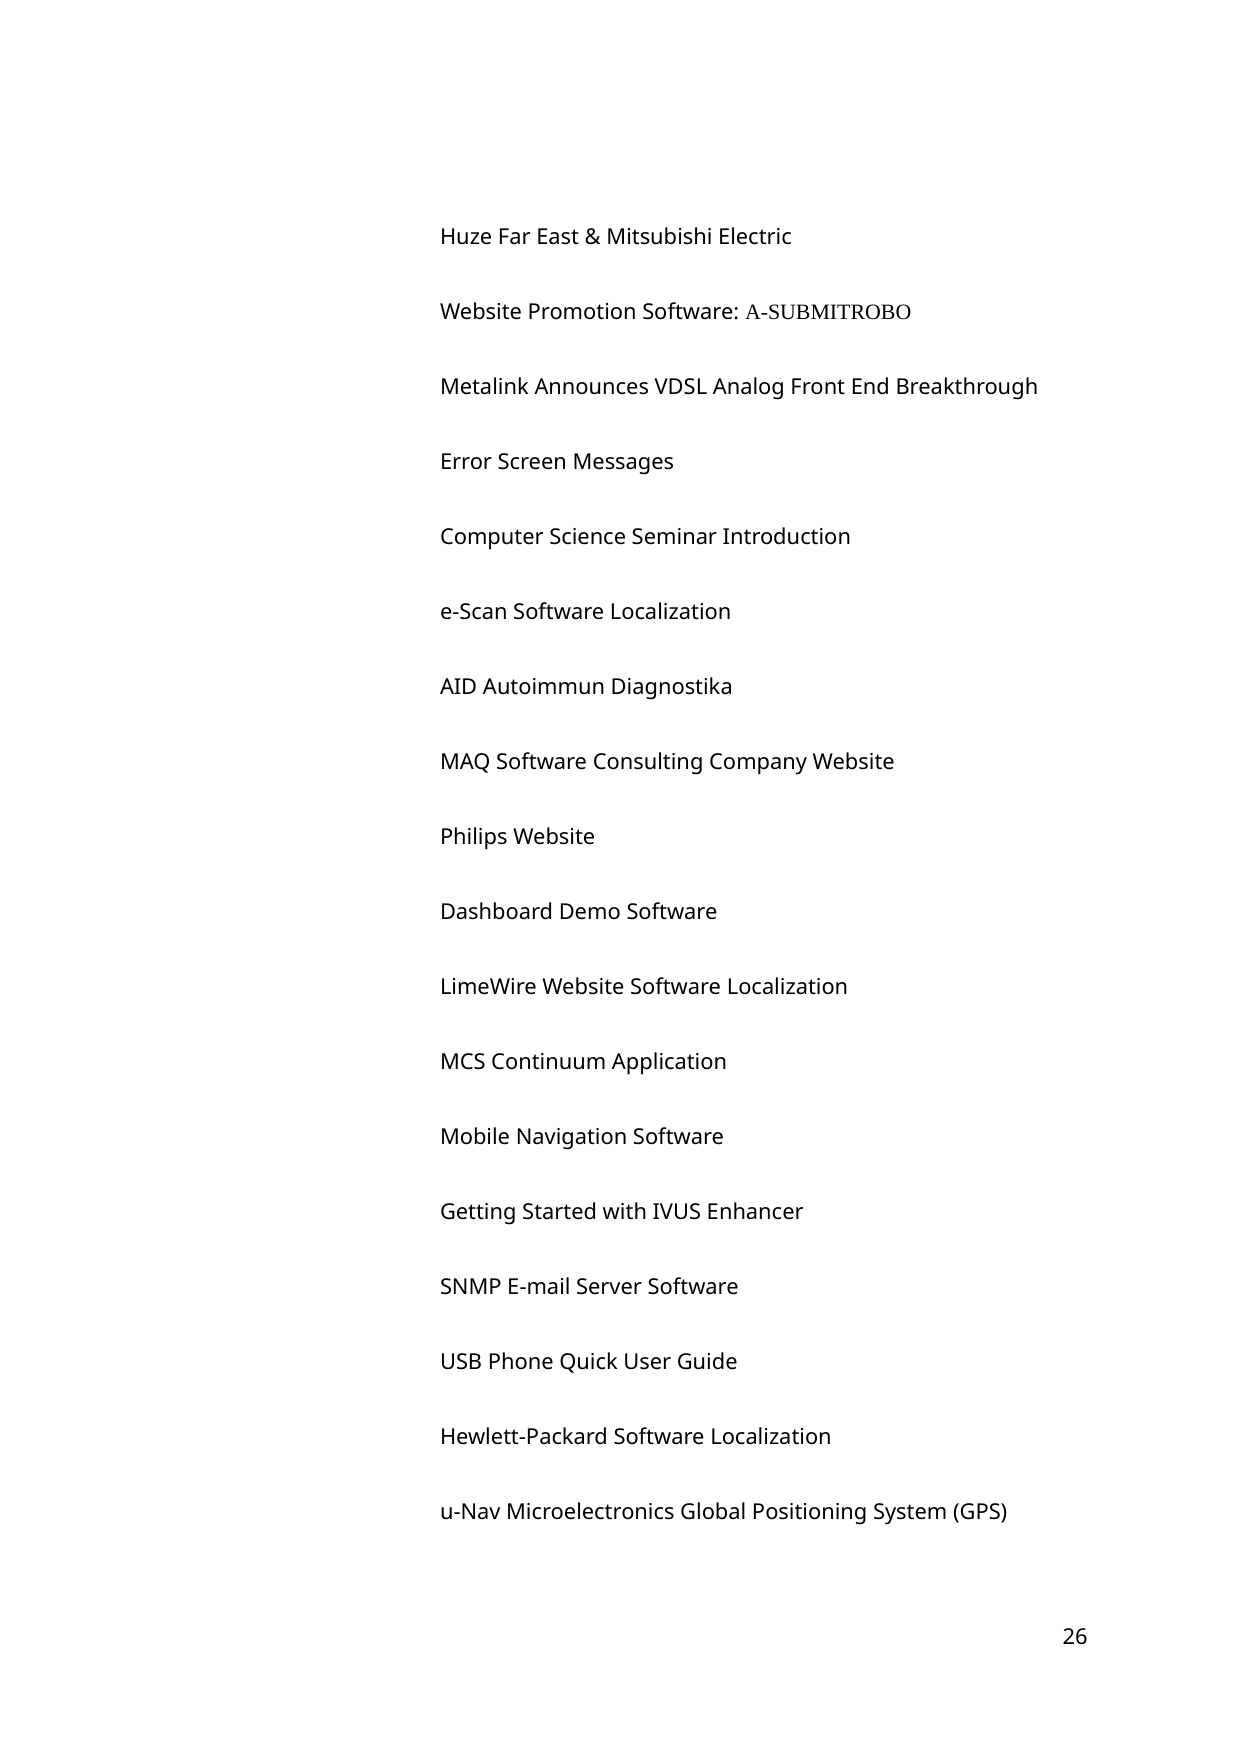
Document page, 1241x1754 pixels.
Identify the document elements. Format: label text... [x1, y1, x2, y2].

text Error Screen Messages [177, 442, 1087, 479]
text MCS Continuum Application [177, 1042, 1087, 1079]
text AID Autoimmun Diagnostika [177, 667, 1087, 704]
text Hewlett-Packard Software Localization [177, 1417, 1087, 1454]
text Computer Science Seminar Introduction [177, 517, 1087, 554]
text Getting Started with IVUS Enhancer [177, 1192, 1087, 1229]
text Philips Website [177, 817, 1087, 854]
text MAQ Software Consulting Company Website [177, 742, 1087, 779]
text Mobile Navigation Software [177, 1117, 1087, 1154]
text Metalink Announces VDSL Analog Front End Breakthrough [177, 367, 1087, 404]
text USB Phone Quick User Guide [177, 1342, 1087, 1379]
text u-Nav Microelectronics Global Positioning System (GPS) [177, 1492, 1087, 1529]
text Website Promotion Software: A-SUBMITROBO [177, 292, 1087, 329]
text LimeWire Website Software Localization [177, 967, 1087, 1004]
text e-Scan Software Localization [177, 592, 1087, 629]
text Dashboard Demo Software [177, 892, 1087, 929]
text Huze & Mitsubishi Electric [177, 217, 1087, 254]
text SNMP E-mail Server Software [177, 1267, 1087, 1304]
